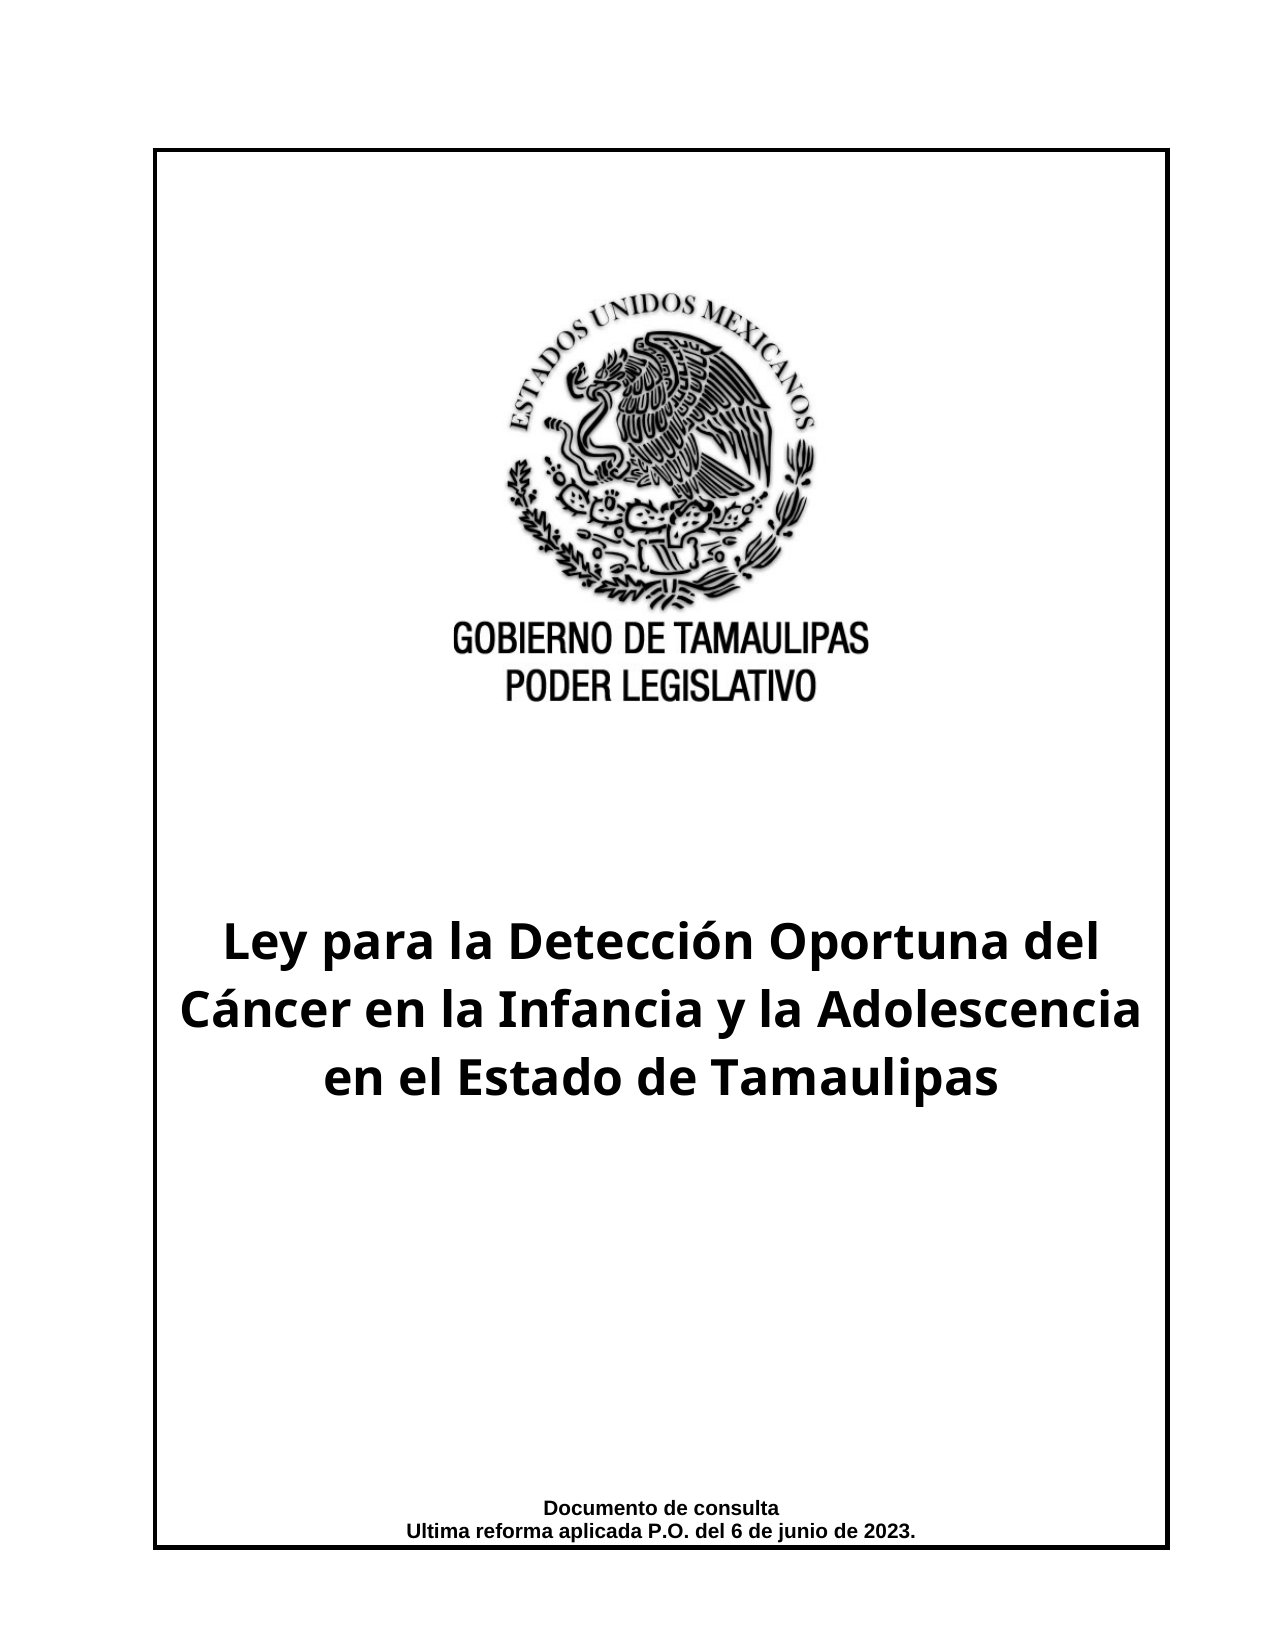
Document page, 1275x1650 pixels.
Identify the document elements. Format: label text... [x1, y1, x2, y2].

text Ultima reforma aplicada P.O. del 6 de junio de 2023. [157, 1512, 1165, 1545]
text Ley para la Detección Oportuna del Cáncer en la Infancia y la Adolescencia en el Estado de Tamaulipas [165, 906, 1157, 1110]
picture [453, 290, 869, 702]
text Documento de consulta [165, 1495, 1157, 1512]
